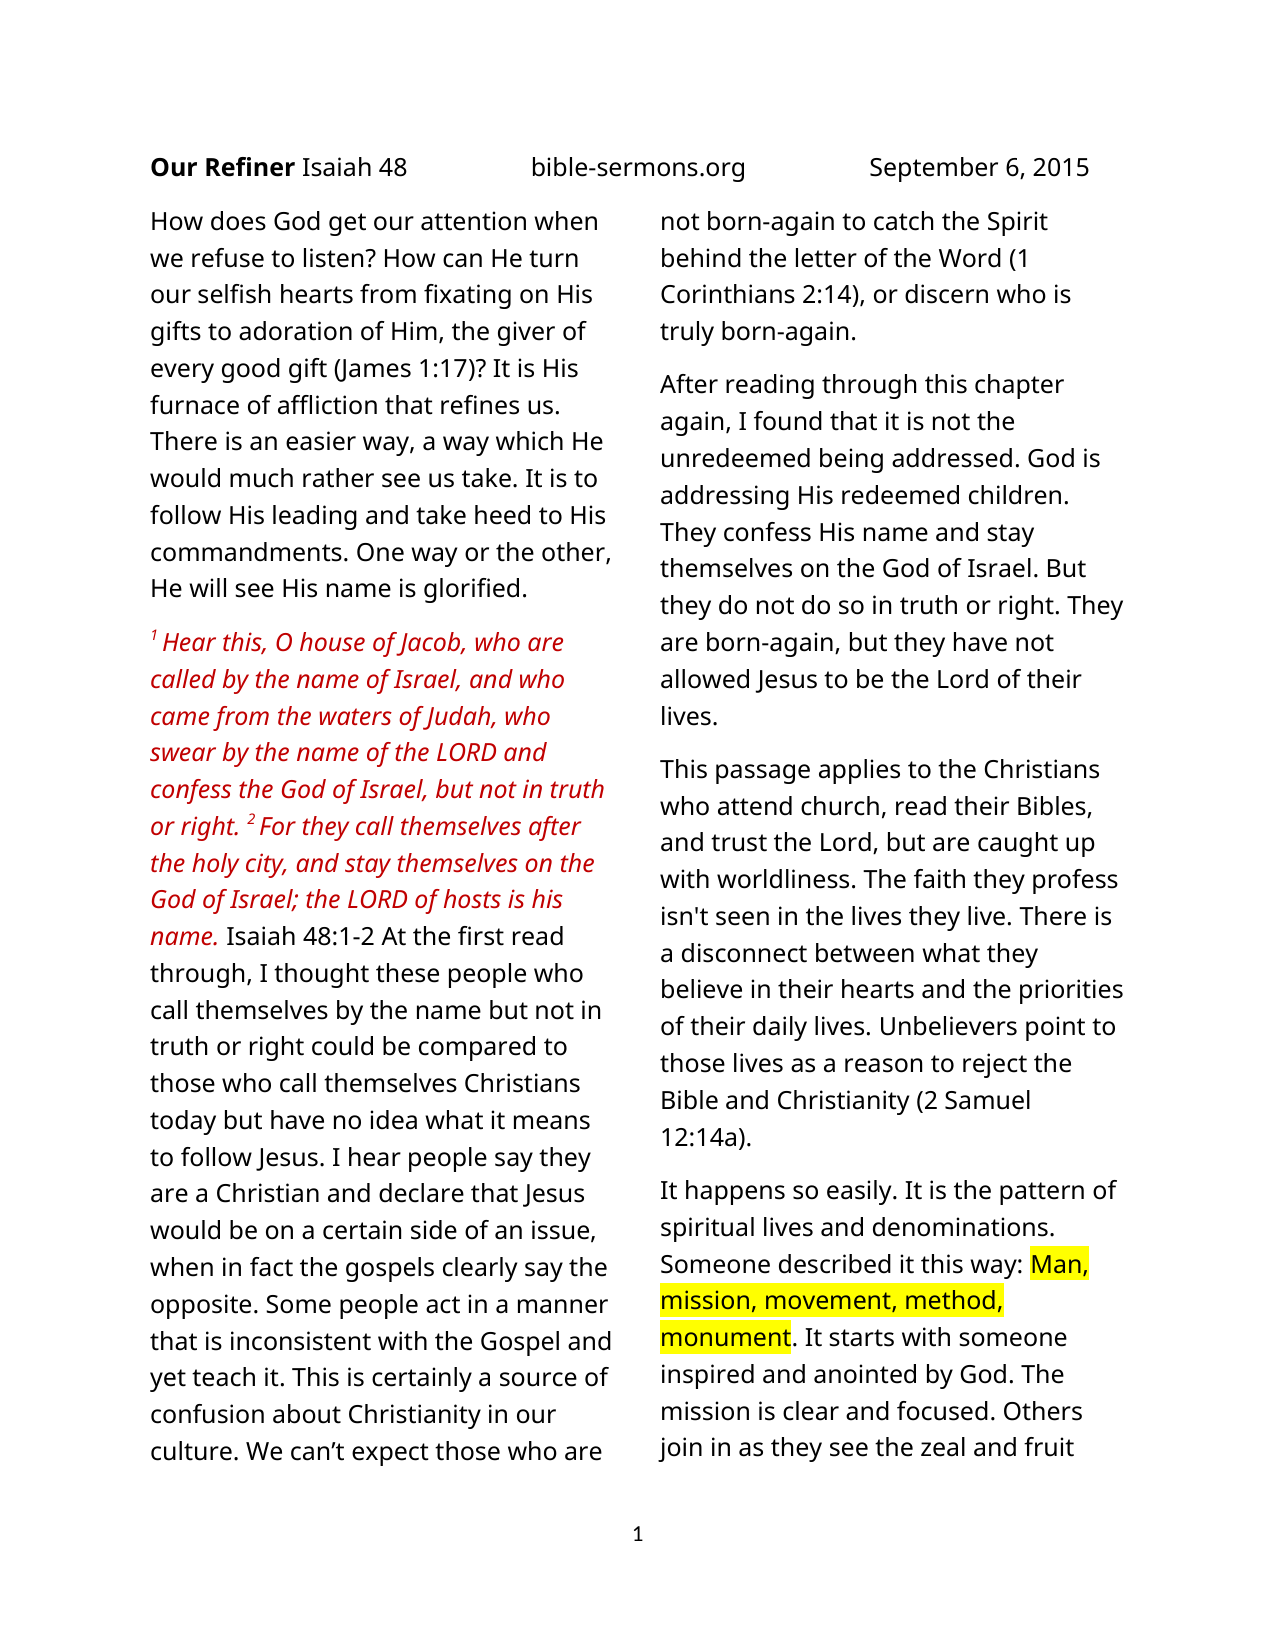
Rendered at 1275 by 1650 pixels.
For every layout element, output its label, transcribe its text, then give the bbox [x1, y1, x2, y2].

text This passage applies to the Christians who attend church, read their Bibles, and trust the Lord, but are caught up with worldliness. The faith they profess isn't seen in the lives they live. There is a disconnect between what they believe in their hearts and the priorities of their daily lives. Unbelievers point to those lives as a reason to reject the Bible and Christianity (2 Samuel 12:14a). [660, 752, 1125, 1153]
text 1 Hear this, O house of Jacob, who are called by the name of Israel, and who came from the waters of Judah, who swear by the name of the LORD and confess the God of Israel, but not in truth or right. 2 For they call themselves after the holy city, and stay themselves on the God of Israel; the LORD of hosts is his name. Isaiah 48:1-2 At the first read through, I thought these people who call themselves by the name but not in truth or right could be compared to those who call themselves Christians today but have no idea what it means to follow Jesus. I hear people say they are a Christian and declare that Jesus would be on a certain side of an issue, when in fact the gospels clearly say the opposite. Some people act in a manner that is inconsistent with the Gospel and yet teach it. This is certainly a source of confusion about Christianity in our culture. We can’t expect those who are not born-again to catch the Spirit behind the letter of the Word (1 Corinthians 2:14), or discern who is truly born-again. [660, 203, 1125, 348]
text Our Refiner Isaiah 48 bible-sermons.org September 6, 2015 [150, 150, 1125, 184]
text How does God get our attention when we refuse to listen? How can He turn our selfish hearts from fixating on His gifts to adoration of Him, the giver of every good gift (James 1:17)? It is His furnace of affliction that refines us. There is an easier way, a way which He would much rather see us take. It is to follow His leading and take heed to His commandments. One way or the other, He will see His name is glorified. [150, 203, 615, 605]
text 1 Hear this, O house of Jacob, who are called by the name of Israel, and who came from the waters of Judah, who swear by the name of the LORD and confess the God of Israel, but not in truth or right. 2 For they call themselves after the holy city, and stay themselves on the God of Israel; the LORD of hosts is his name. Isaiah 48:1-2 At the first read through, I thought these people who call themselves by the name but not in truth or right could be compared to those who call themselves Christians today but have no idea what it means to follow Jesus. I hear people say they are a Christian and declare that Jesus would be on a certain side of an issue, when in fact the gospels clearly say the opposite. Some people act in a manner that is inconsistent with the Gospel and yet teach it. This is certainly a source of confusion about Christianity in our culture. We can’t expect those who are not born-again to catch the Spirit behind the letter of the Word (1 Corinthians 2:14), or discern who is truly born-again. [150, 624, 615, 1468]
text After reading through this chapter again, I found that it is not the unredeemed being addressed. God is addressing His redeemed children. They confess His name and stay themselves on the God of Israel. But they do not do so in truth or right. They are born-again, but they have not allowed Jesus to be the Lord of their lives. [660, 367, 1125, 732]
